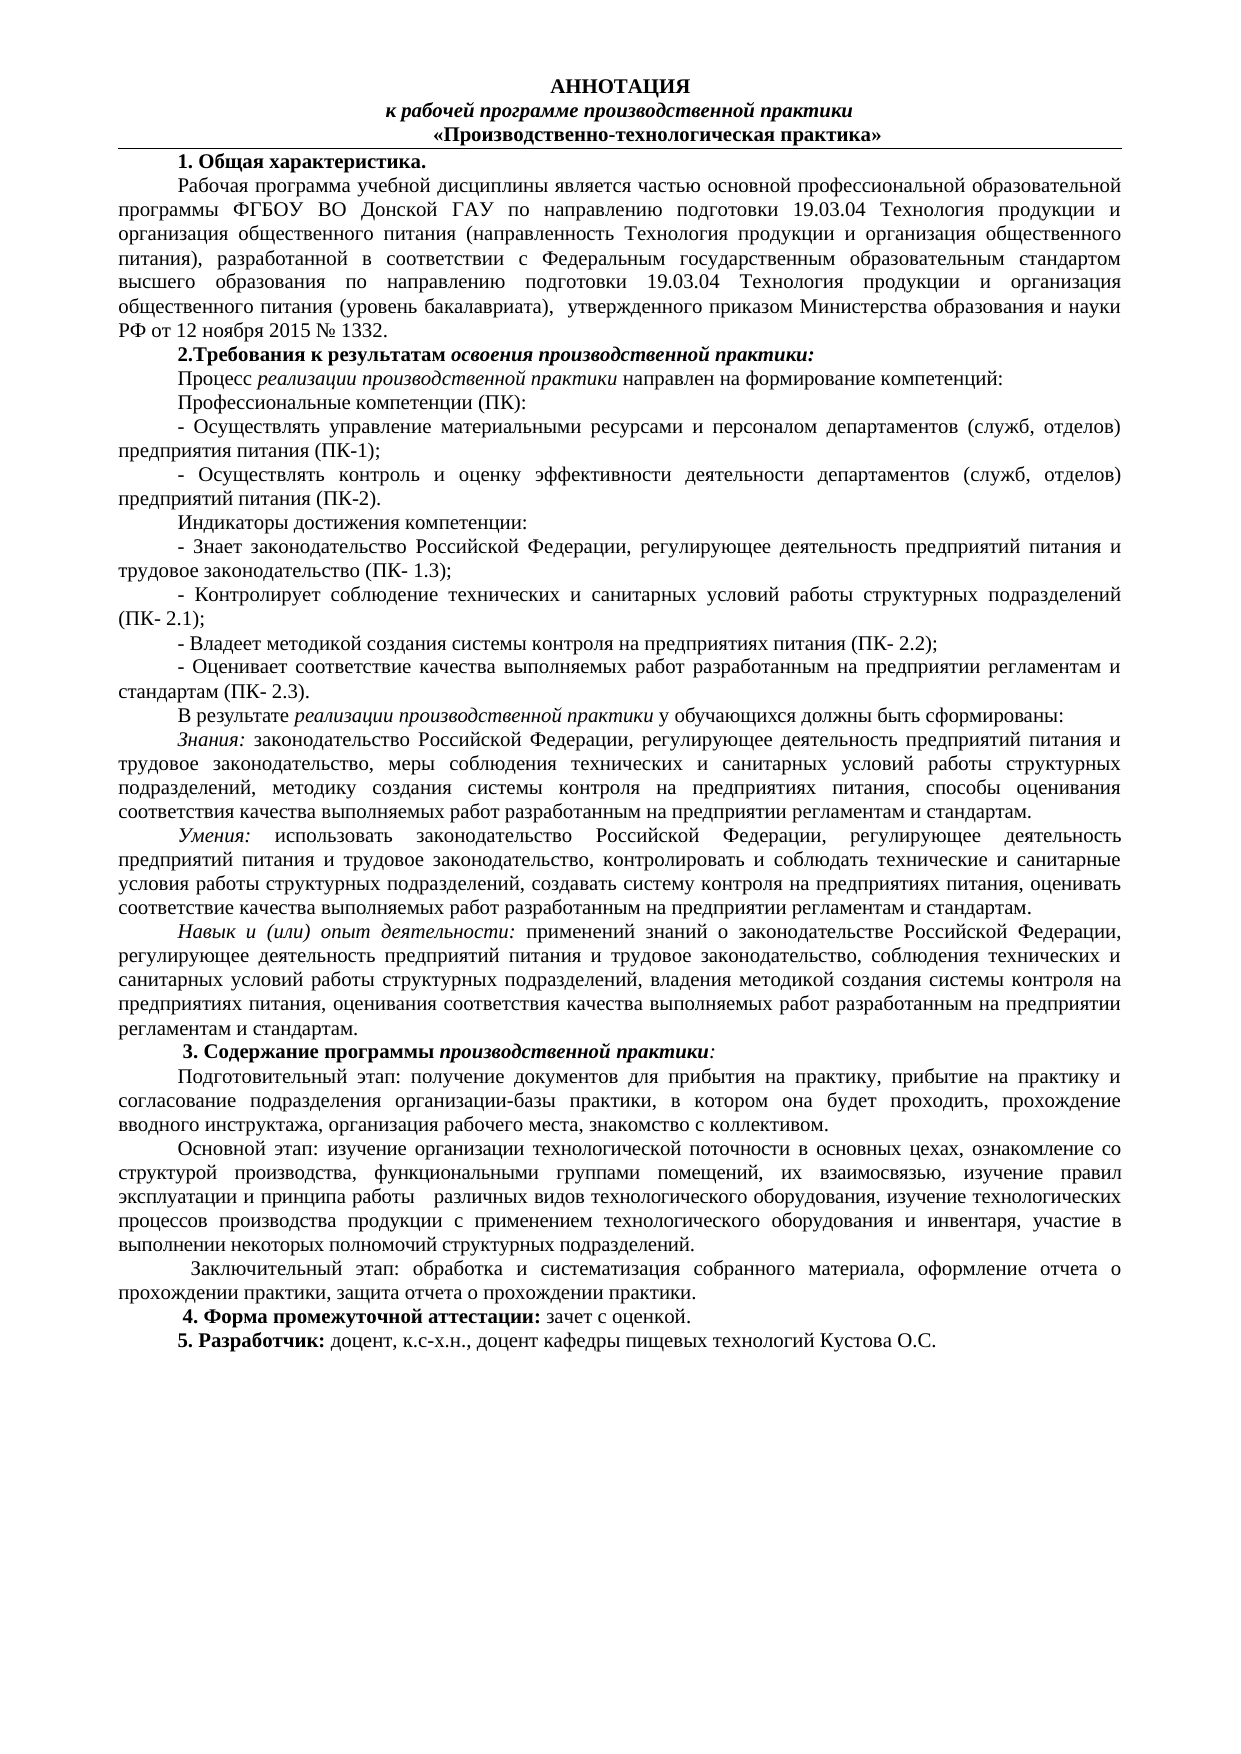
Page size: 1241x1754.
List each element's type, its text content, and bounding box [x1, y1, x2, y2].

text к рабочей программе производственной практики [118, 98, 1122, 122]
text 4. Форма промежуточной аттестации: зачет с оценкой. [118, 1304, 1122, 1328]
text В результате реализации производственной практики у обучающихся должны быть сформированы: [118, 703, 1122, 727]
text 5. Разработчик: доцент, к.с-х.н., доцент кафедры пищевых технологий Кустова О.С. [118, 1328, 1122, 1352]
text - Контролирует соблюдение технических и санитарных условий работы структурных подразделений (ПК- 2.1); [118, 582, 1122, 630]
text Подготовительный этап: получение документов для прибытия на практику, прибытие на практику и согласование подразделения организации-базы практики, в котором она будет проходить, прохождение вводного инструктажа, организация рабочего места, знакомство с коллективом. [118, 1063, 1122, 1136]
text 3. Содержание программы производственной практики: [118, 1039, 1122, 1063]
text «Производственно-технологическая практика» [118, 122, 1122, 148]
text Индикаторы достижения компетенции: [118, 510, 1122, 534]
text АННОТАЦИЯ [118, 74, 1122, 98]
text - Осуществлять контроль и оценку эффективности деятельности департаментов (служб, отделов) предприятий питания (ПК-2). [118, 462, 1122, 510]
text Процесс реализации производственной практики направлен на формирование компетенций: [118, 366, 1122, 390]
text - Оценивает соответствие качества выполняемых работ разработанным на предприятии регламентам и стандартам (ПК- 2.3). [118, 654, 1122, 703]
text 1. Общая характеристика. [118, 149, 1122, 173]
text Умения: использовать законодательство Российской Федерации, регулирующее деятельность предприятий питания и трудовое законодательство, контролировать и соблюдать технические и санитарные условия работы структурных подразделений, создавать систему контроля на предприятиях питания, оценивать соответствие качества выполняемых работ разработанным на предприятии регламентам и стандартам. [118, 823, 1122, 919]
text 2.Требования к результатам освоения производственной практики: [118, 342, 1122, 366]
text Основной этап: изучение организации технологической поточности в основных цехах, ознакомление со структурой производства, функциональными группами помещений, их взаимосвязью, изучение правил эксплуатации и принципа работы различных видов технологического оборудования, изучение технологических процессов производства продукции с применением технологического оборудования и инвентаря, участие в выполнении некоторых полномочий структурных подразделений. [118, 1136, 1122, 1256]
text - Осуществлять управление материальными ресурсами и персоналом департаментов (служб, отделов) предприятия питания (ПК-1); [118, 414, 1122, 462]
text Заключительный этап: обработка и систематизация собранного материала, оформление отчета о прохождении практики, защита отчета о прохождении практики. [118, 1256, 1122, 1304]
text Знания: законодательство Российской Федерации, регулирующее деятельность предприятий питания и трудовое законодательство, меры соблюдения технических и санитарных условий работы структурных подразделений, методику создания системы контроля на предприятиях питания, способы оценивания соответствия качества выполняемых работ разработанным на предприятии регламентам и стандартам. [118, 727, 1122, 823]
text Рабочая программа учебной дисциплины является частью основной профессиональной образовательной программы ФГБОУ ВО Донской ГАУ по направлению подготовки 19.03.04 Технология продукции и организация общественного питания (направленность Технология продукции и организация общественного питания), разработанной в соответствии с Федеральным государственным образовательным стандартом высшего образования по направлению подготовки 19.03.04 Технология продукции и организация общественного питания (уровень бакалавриата), утвержденного приказом Министерства образования и науки РФ от 12 ноября 2015 № 1332. [118, 173, 1122, 342]
text - Знает законодательство Российской Федерации, регулирующее деятельность предприятий питания и трудовое законодательство (ПК- 1.3); [118, 534, 1122, 582]
text Профессиональные компетенции (ПК): [118, 390, 1122, 414]
text Навык и (или) опыт деятельности: применений знаний о законодательстве Российской Федерации, регулирующее деятельность предприятий питания и трудовое законодательство, соблюдения технических и санитарных условий работы структурных подразделений, владения методикой создания системы контроля на предприятиях питания, оценивания соответствия качества выполняемых работ разработанным на предприятии регламентам и стандартам. [118, 919, 1122, 1039]
text - Владеет методикой создания системы контроля на предприятиях питания (ПК- 2.2); [118, 630, 1122, 654]
